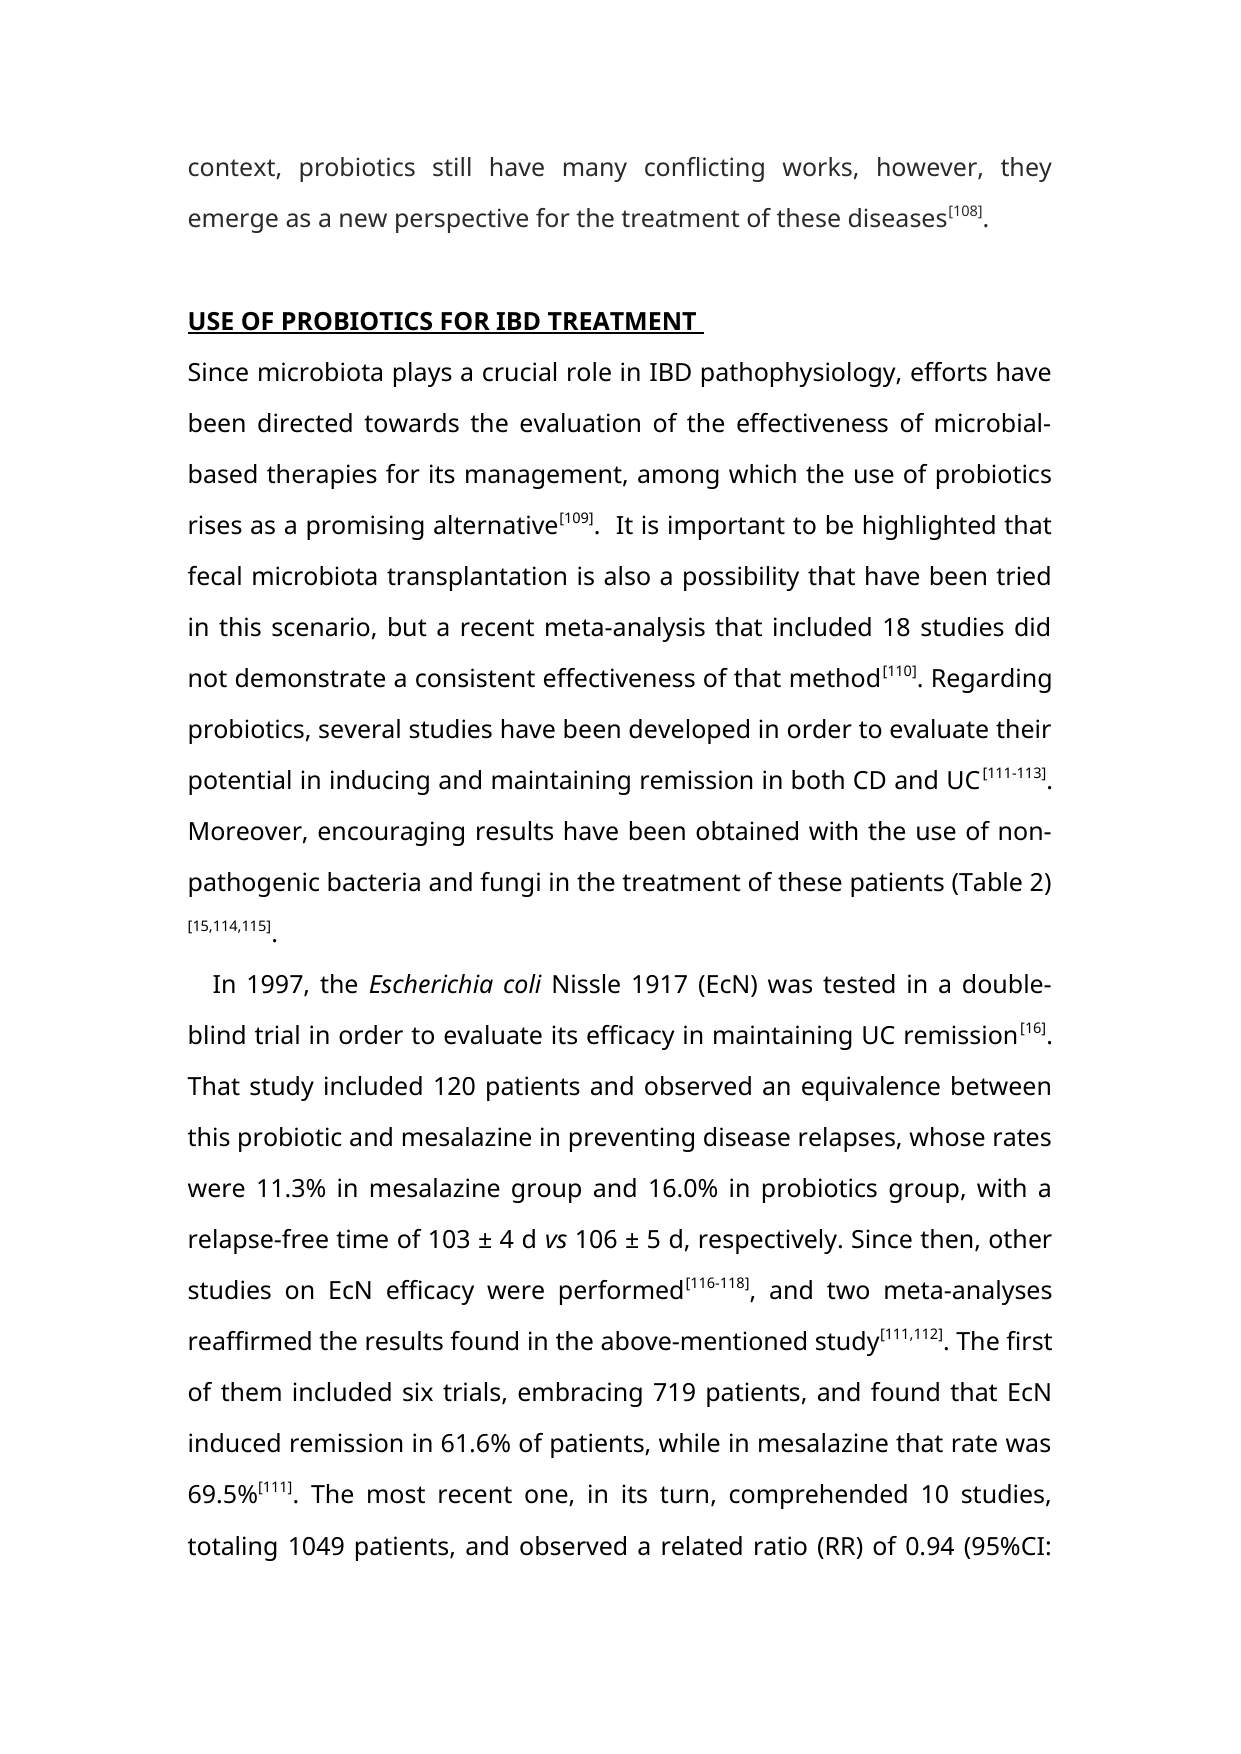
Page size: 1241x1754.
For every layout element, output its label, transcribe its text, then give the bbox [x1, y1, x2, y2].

text Since microbiota plays a crucial role in IBD pathophysiology, efforts have been directed towards the evaluation of the effectiveness of microbial-based therapies for its management, among which the use of probiotics rises as a promising alternative[109]. It is important to be highlighted that fecal microbiota transplantation is also a possibility that have been tried in this scenario, but a recent meta-analysis that included 18 studies did not demonstrate a consistent effectiveness of that method[110]. Regarding probiotics, several studies have been developed in order to evaluate their potential in inducing and maintaining remission in both CD and UC[111-113]. Moreover, encouraging results have been obtained with the use of non-pathogenic bacteria and fungi in the treatment of these patients (Table 2)[15,114,115]. [187, 354, 1053, 950]
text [187, 967, 1053, 1562]
text USE OF PROBIOTICS FOR IBD TREATMENT [187, 303, 1053, 337]
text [187, 150, 1053, 235]
